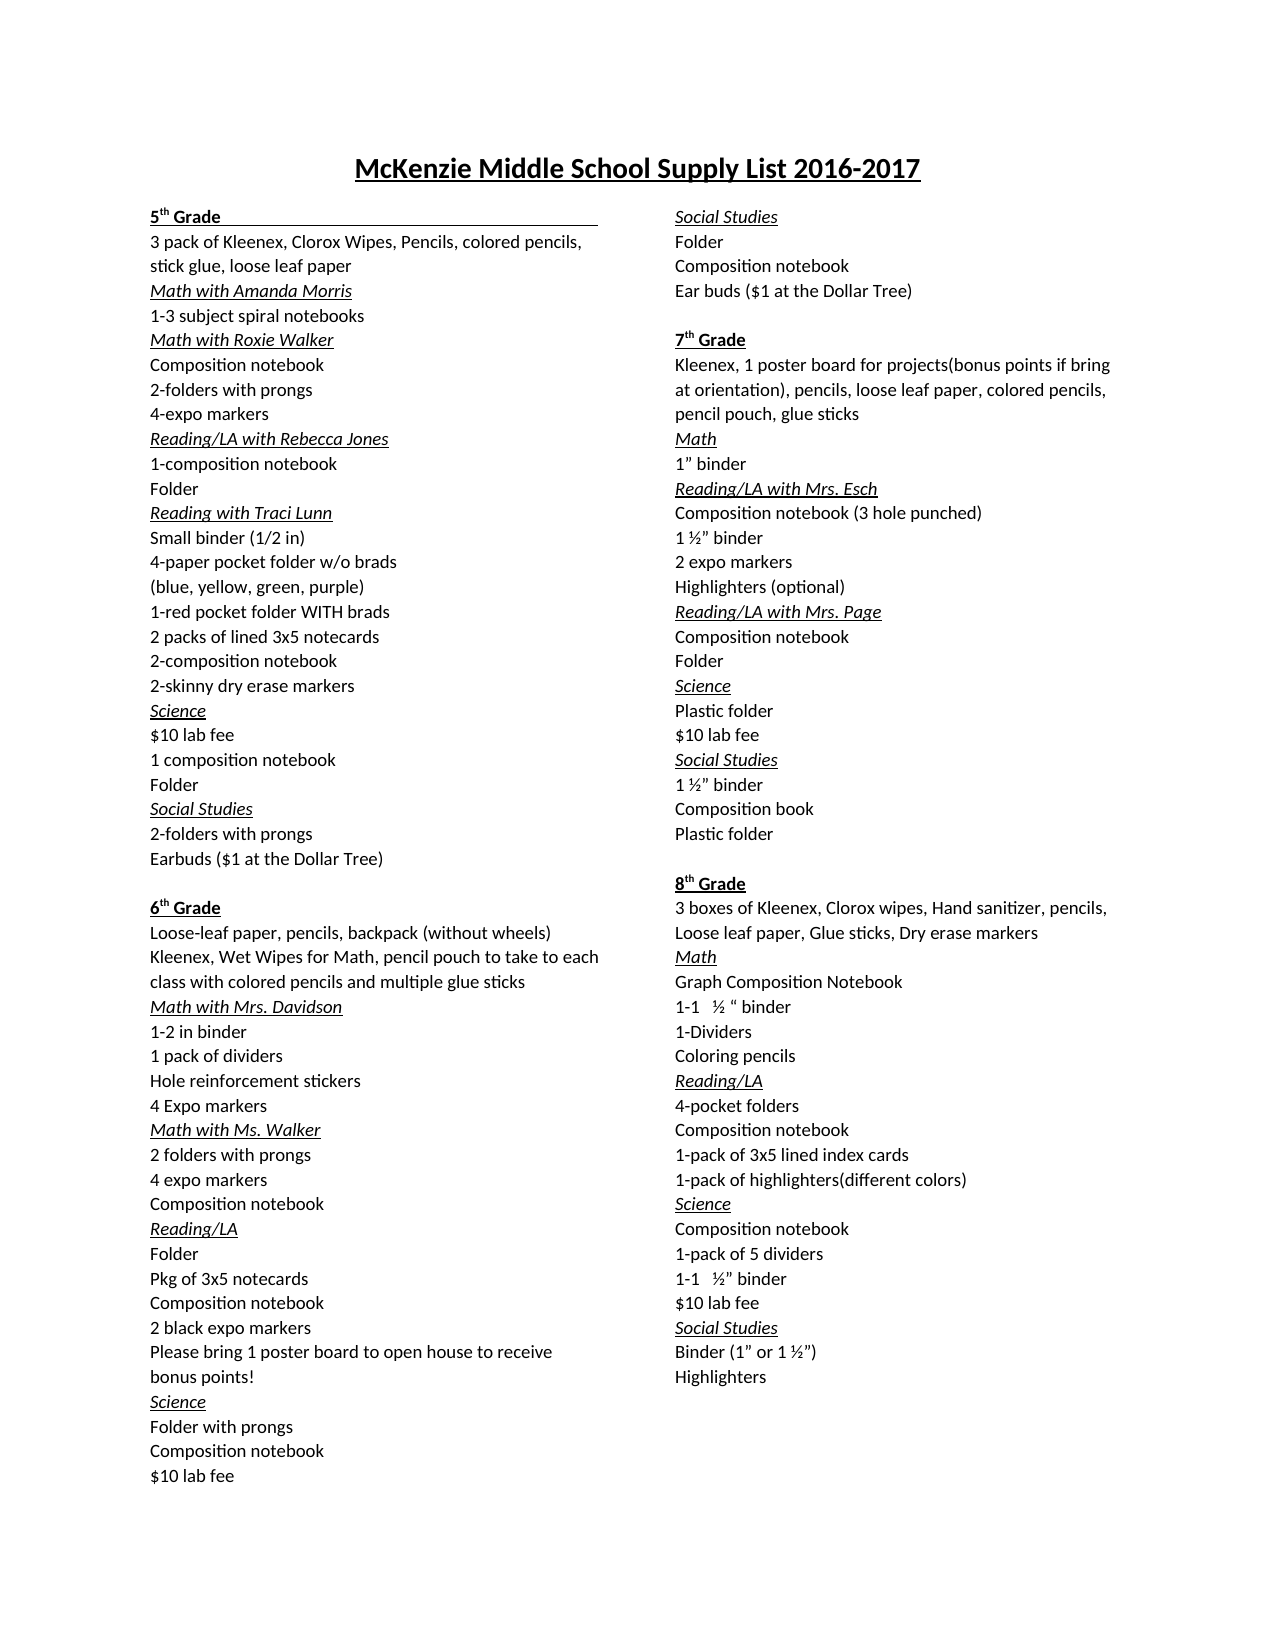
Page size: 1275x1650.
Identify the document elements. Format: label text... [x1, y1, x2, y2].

text 1-pack of 3x5 lined index cards [675, 1143, 1125, 1166]
text Folder [150, 477, 600, 499]
text 1 ½” binder [675, 526, 1125, 549]
text Math with Mrs. Davidson [150, 995, 600, 1018]
text Composition book [675, 798, 1125, 821]
text 1-red pocket folder WITH brads [150, 600, 600, 623]
text 7th Grade [675, 328, 1125, 351]
text Kleenex, 1 poster board for projects(bonus points if bring at orientation), pencils, loose leaf paper, colored pencils, pencil pouch, glue sticks [675, 353, 1125, 426]
text 2-folders with prongs [150, 378, 600, 401]
text Reading/LA with Mrs. Esch [675, 477, 1125, 499]
text Pkg of 3x5 notecards [150, 1267, 600, 1289]
text Composition notebook [675, 1118, 1125, 1141]
text 2-composition notebook [150, 649, 600, 672]
text Composition notebook [675, 625, 1125, 648]
text Hole reinforcement stickers [150, 1069, 600, 1092]
text McKenzie Middle School Supply List 2016-2017 [150, 150, 1125, 186]
text Reading/LA [150, 1217, 600, 1240]
text Folder with prongs [150, 1415, 600, 1438]
text 4 Expo markers [150, 1094, 600, 1117]
text 4-expo markers [150, 403, 600, 426]
text Please bring 1 poster board to open house to receive bonus points! [150, 1341, 600, 1388]
text 1 pack of dividers [150, 1044, 600, 1067]
text $10 lab fee [150, 1464, 600, 1487]
text Composition notebook (3 hole punched) [675, 501, 1125, 524]
text 2 expo markers [675, 551, 1125, 574]
list ½” binder [675, 1267, 1125, 1289]
text 1-2 in binder [150, 1020, 600, 1043]
text Social Studies [150, 798, 600, 821]
text 2 black expo markers [150, 1316, 600, 1339]
text 2 folders with prongs [150, 1143, 600, 1166]
text Highlighters [675, 1365, 1125, 1388]
text Reading/LA [675, 1069, 1125, 1092]
text $10 lab fee [675, 723, 1125, 746]
text 1-pack of highlighters(different colors) [675, 1168, 1125, 1191]
text 2-folders with prongs [150, 822, 600, 845]
text Social Studies [675, 1316, 1125, 1339]
text Science [675, 674, 1125, 697]
text Binder (1” or 1 ½”) [675, 1341, 1125, 1364]
text 1” binder [675, 452, 1125, 475]
text 2-skinny dry erase markers [150, 674, 600, 697]
text Math with Ms. Walker [150, 1118, 600, 1141]
text Social Studies [675, 748, 1125, 771]
text Math with Roxie Walker [150, 328, 600, 351]
text Math with Amanda Morris [150, 279, 600, 302]
text $10 lab fee [150, 723, 600, 746]
text Coloring pencils [675, 1044, 1125, 1067]
text Folder [150, 1242, 600, 1265]
text (blue, yellow, green, purple) [150, 575, 600, 598]
list ½ “ binder [675, 995, 1125, 1018]
text Math [675, 946, 1125, 969]
text Highlighters (optional) [675, 575, 1125, 598]
text 3 boxes of Kleenex, Clorox wipes, Hand sanitizer, pencils, Loose leaf paper, Glue sticks, Dry erase markers [675, 896, 1125, 944]
text 1-composition notebook [150, 452, 600, 475]
text 2 packs of lined 3x5 notecards [150, 625, 600, 648]
text 1-pack of 5 dividers [675, 1242, 1125, 1265]
text Science [150, 1390, 600, 1413]
text Kleenex, Wet Wipes for Math, pencil pouch to take to each class with colored pencils and multiple glue sticks [150, 946, 600, 993]
text Plastic folder [675, 699, 1125, 722]
text Graph Composition Notebook [675, 970, 1125, 993]
text Loose-leaf paper, pencils, backpack (without wheels) [150, 921, 600, 944]
text Science [150, 699, 600, 722]
text 5th Grade [150, 205, 600, 228]
text 4-paper pocket folder w/o brads [150, 551, 600, 574]
text 4-pocket folders [675, 1094, 1125, 1117]
text Earbuds ($1 at the Dollar Tree) [150, 847, 600, 870]
text Composition notebook [675, 254, 1125, 277]
text Composition notebook [675, 1217, 1125, 1240]
text Folder [150, 773, 600, 796]
text $10 lab fee [675, 1291, 1125, 1314]
text Math [675, 427, 1125, 450]
text Small binder (1/2 in) [150, 526, 600, 549]
text Folder [675, 649, 1125, 672]
text Reading/LA with Rebecca Jones [150, 427, 600, 450]
text Reading/LA with Mrs. Page [675, 600, 1125, 623]
text Ear buds ($1 at the Dollar Tree) [675, 279, 1125, 302]
text Composition notebook [150, 1291, 600, 1314]
text 1 ½” binder [675, 773, 1125, 796]
text 6th Grade [150, 896, 600, 919]
text 8th Grade [675, 872, 1125, 894]
text Science [675, 1193, 1125, 1216]
text Composition notebook [150, 1439, 600, 1462]
text Reading with Traci Lunn [150, 501, 600, 524]
text Plastic folder [675, 822, 1125, 845]
text Social Studies [675, 205, 1125, 228]
text Composition notebook [150, 353, 600, 376]
text 4 expo markers [150, 1168, 600, 1191]
text 1 composition notebook [150, 748, 600, 771]
text 1-3 subject spiral notebooks [150, 304, 600, 327]
text Folder [675, 230, 1125, 253]
text 3 pack of Kleenex, Clorox Wipes, Pencils, colored pencils, stick glue, loose leaf paper [150, 230, 600, 277]
text Composition notebook [150, 1193, 600, 1216]
text 1-Dividers [675, 1020, 1125, 1043]
